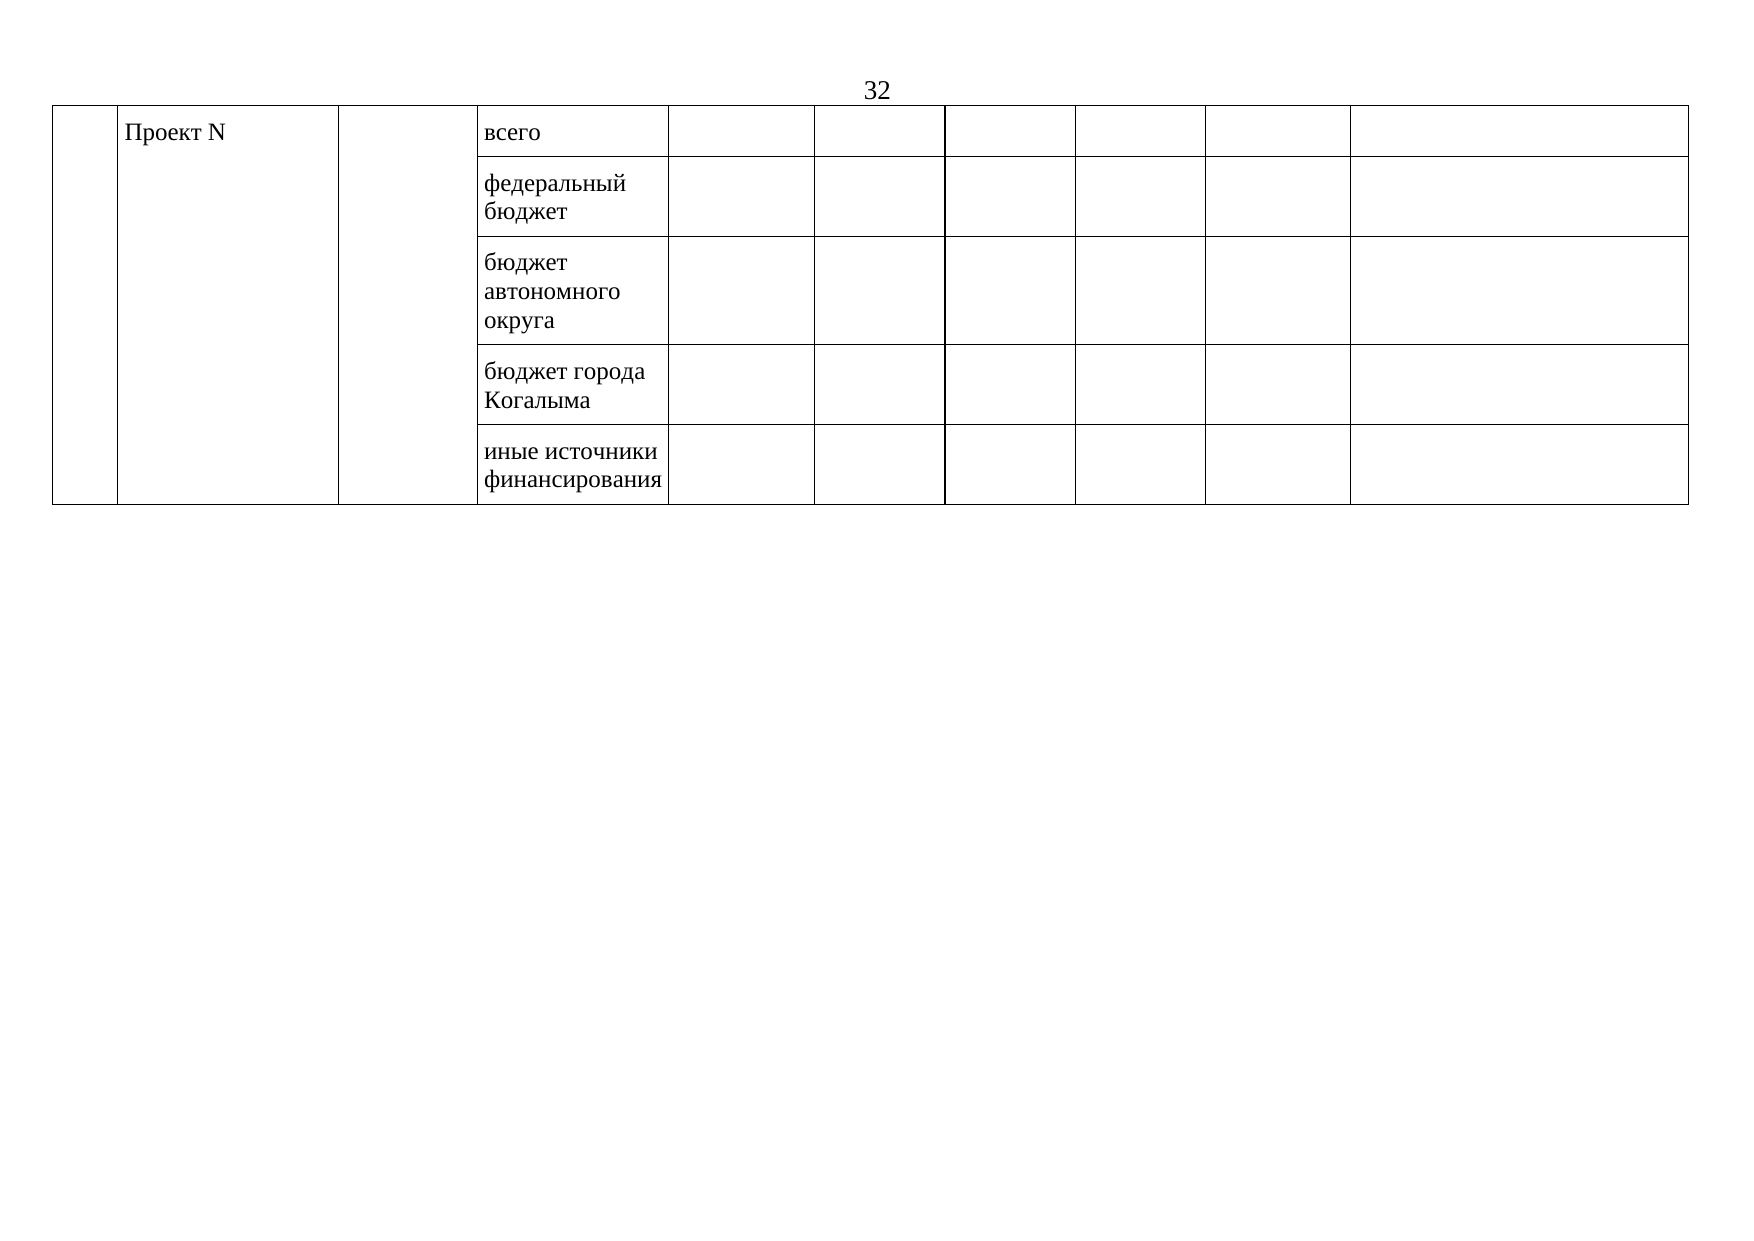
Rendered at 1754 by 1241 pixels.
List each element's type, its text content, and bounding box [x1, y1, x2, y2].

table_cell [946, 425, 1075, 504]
table_header [339, 106, 477, 504]
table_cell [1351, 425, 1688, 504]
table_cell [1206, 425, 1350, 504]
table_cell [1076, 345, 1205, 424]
table_cell [669, 157, 814, 236]
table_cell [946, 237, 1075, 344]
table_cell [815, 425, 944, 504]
table_cell федеральный бюджет [478, 157, 668, 236]
table_header [1206, 106, 1350, 156]
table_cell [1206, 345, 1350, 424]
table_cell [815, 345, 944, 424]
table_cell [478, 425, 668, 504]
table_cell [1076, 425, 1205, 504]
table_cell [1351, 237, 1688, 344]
table_cell [1351, 157, 1688, 236]
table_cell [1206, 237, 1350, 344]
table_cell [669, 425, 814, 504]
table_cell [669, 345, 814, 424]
table_header [669, 106, 814, 156]
table_cell бюджет автономного округа [478, 237, 668, 344]
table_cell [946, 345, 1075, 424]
table_header [815, 106, 944, 156]
table_header Проект N [118, 106, 338, 504]
table_header [1076, 106, 1205, 156]
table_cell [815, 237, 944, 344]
table_header [1351, 106, 1688, 156]
table_header всего [478, 106, 668, 156]
table_cell [815, 157, 944, 236]
table_cell [1206, 157, 1350, 236]
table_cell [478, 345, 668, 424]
table_header [53, 106, 117, 504]
table_header [946, 106, 1075, 156]
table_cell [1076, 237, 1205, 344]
table_cell [946, 157, 1075, 236]
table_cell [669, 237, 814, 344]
table_cell [1076, 157, 1205, 236]
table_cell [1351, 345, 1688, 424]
